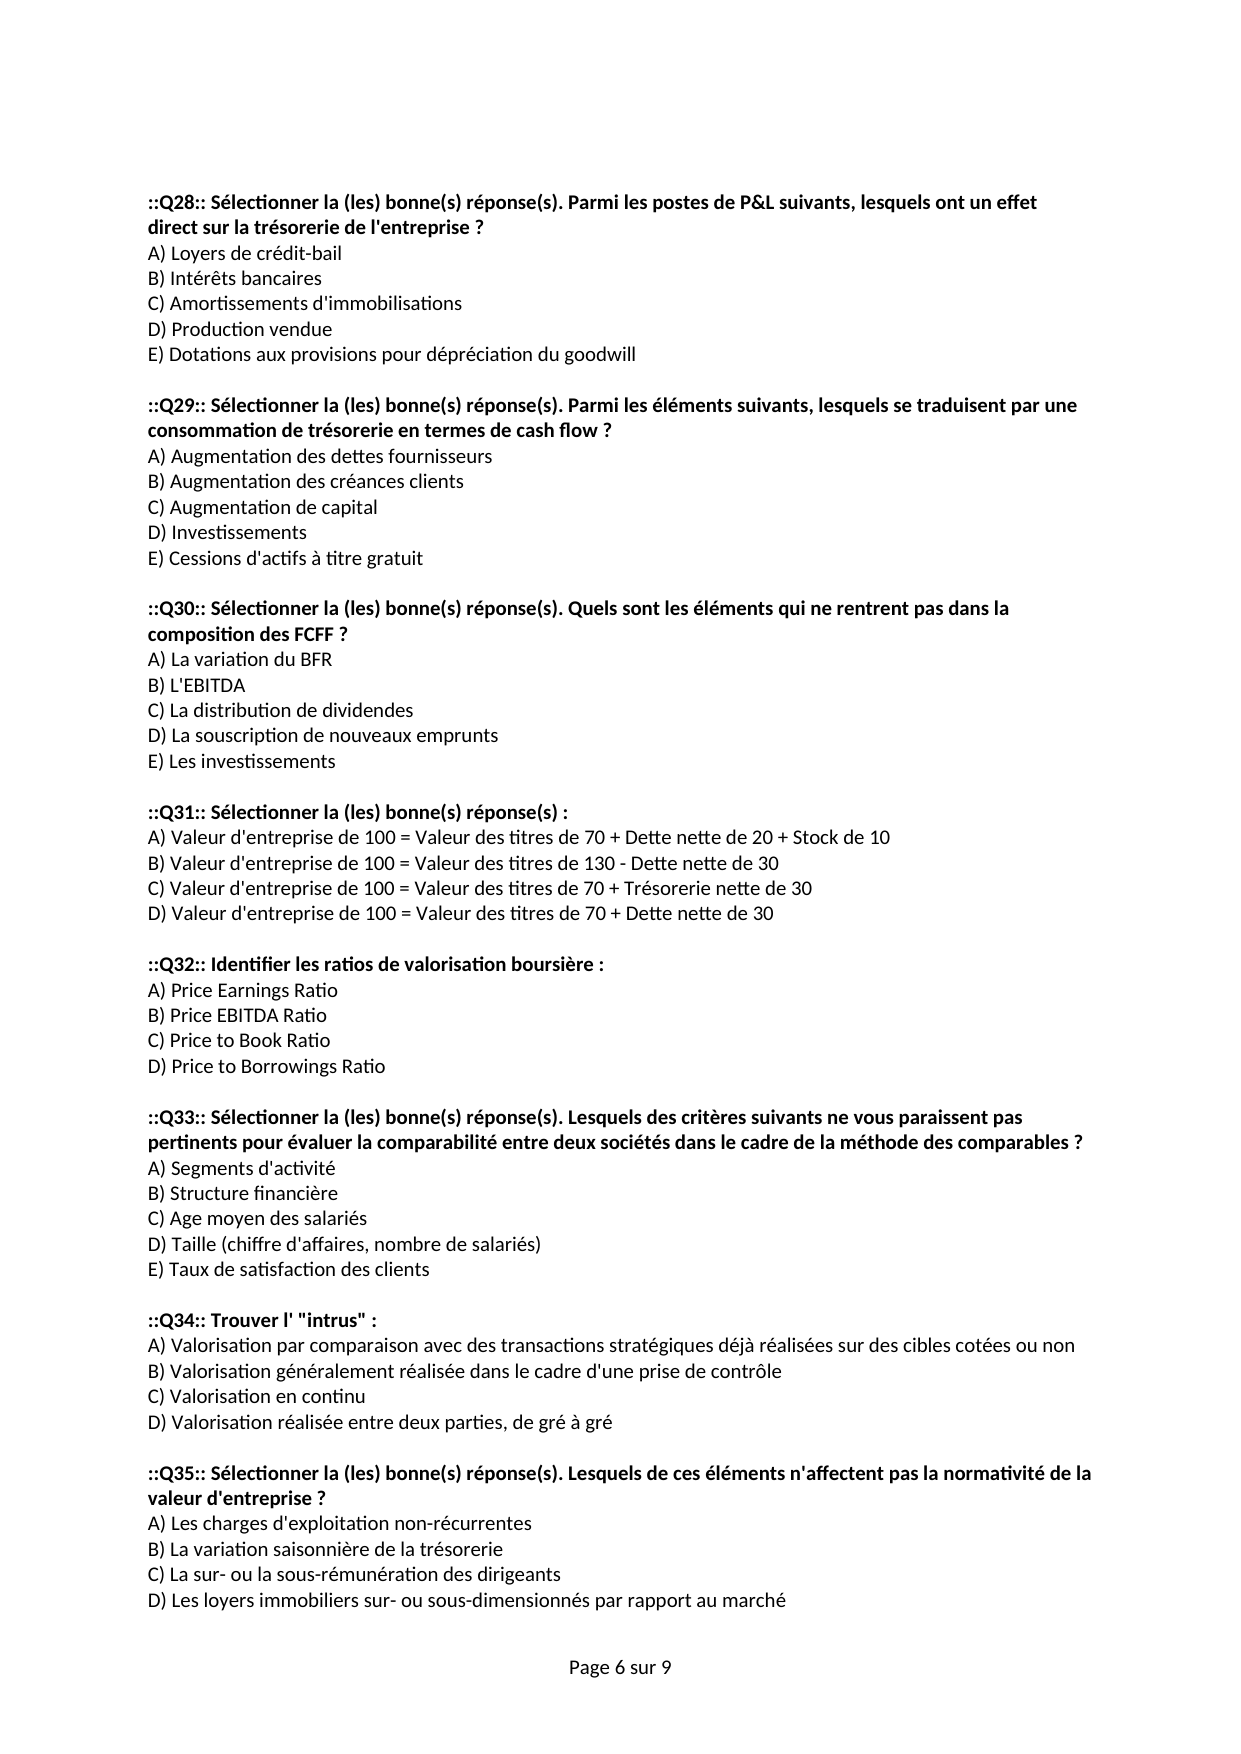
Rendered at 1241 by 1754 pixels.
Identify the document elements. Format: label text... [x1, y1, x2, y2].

text E) Les investissements [148, 748, 1093, 773]
text D) Production vendue [148, 316, 1093, 341]
text D) Valorisation réalisée entre deux parties, de gré à gré [148, 1409, 1093, 1434]
text A) Valeur d'entreprise de 100 = Valeur des titres de 70 + Dette nette de 20 + Stock de 10 [148, 824, 1093, 850]
text ::Q34:: Trouver l' "intrus" : [148, 1307, 1093, 1333]
text B) Augmentation des créances clients [148, 468, 1093, 494]
text C) Valorisation en continu [148, 1383, 1093, 1409]
text ::Q32:: Identifier les ratios de valorisation boursière : [148, 951, 1093, 977]
text C) Amortissements d'immobilisations [148, 291, 1093, 316]
text A) Loyers de crédit-bail [148, 240, 1093, 265]
text ::Q30:: Sélectionner la (les) bonne(s) réponse(s). Quels sont les éléments qui ne rentrent pas dans la composition des FCFF ? [148, 596, 1093, 646]
text C) Age moyen des salariés [148, 1206, 1093, 1231]
text C) La sur- ou la sous-rémunération des dirigeants [148, 1561, 1093, 1587]
text D) Investissements [148, 519, 1093, 545]
text B) L'EBITDA [148, 672, 1093, 697]
text C) Augmentation de capital [148, 494, 1093, 519]
text ::Q28:: Sélectionner la (les) bonne(s) réponse(s). Parmi les postes de P&L suivants, lesquels ont un effet direct sur la trésorerie de l'entreprise ? [148, 189, 1093, 240]
text ::Q29:: Sélectionner la (les) bonne(s) réponse(s). Parmi les éléments suivants, lesquels se traduisent par une consommation de trésorerie en termes de cash flow ? [148, 392, 1093, 443]
text E) Dotations aux provisions pour dépréciation du goodwill [148, 341, 1093, 367]
text A) Price Earnings Ratio [148, 977, 1093, 1002]
text D) Price to Borrowings Ratio [148, 1053, 1093, 1078]
text D) La souscription de nouveaux emprunts [148, 723, 1093, 748]
text ::Q35:: Sélectionner la (les) bonne(s) réponse(s). Lesquels de ces éléments n'affectent pas la normativité de la valeur d'entreprise ? [148, 1460, 1093, 1511]
text B) Structure financière [148, 1180, 1093, 1206]
text E) Taux de satisfaction des clients [148, 1256, 1093, 1282]
text A) La variation du BFR [148, 646, 1093, 672]
text D) Les loyers immobiliers sur- ou sous-dimensionnés par rapport au marché [148, 1587, 1093, 1612]
text A) Augmentation des dettes fournisseurs [148, 443, 1093, 468]
text ::Q31:: Sélectionner la (les) bonne(s) réponse(s) : [148, 799, 1093, 824]
text A) Les charges d'exploitation non-récurrentes [148, 1511, 1093, 1536]
text C) La distribution de dividendes [148, 697, 1093, 723]
text A) Segments d'activité [148, 1155, 1093, 1180]
text B) La variation saisonnière de la trésorerie [148, 1536, 1093, 1561]
text B) Intérêts bancaires [148, 265, 1093, 291]
text B) Valorisation généralement réalisée dans le cadre d'une prise de contrôle [148, 1358, 1093, 1383]
text D) Valeur d'entreprise de 100 = Valeur des titres de 70 + Dette nette de 30 [148, 901, 1093, 926]
text C) Valeur d'entreprise de 100 = Valeur des titres de 70 + Trésorerie nette de 30 [148, 875, 1093, 901]
text B) Valeur d'entreprise de 100 = Valeur des titres de 130 - Dette nette de 30 [148, 850, 1093, 875]
text D) Taille (chiffre d'affaires, nombre de salariés) [148, 1231, 1093, 1256]
text C) Price to Book Ratio [148, 1028, 1093, 1053]
text B) Price EBITDA Ratio [148, 1002, 1093, 1028]
text ::Q33:: Sélectionner la (les) bonne(s) réponse(s). Lesquels des critères suivants ne vous paraissent pas pertinents pour évaluer la comparabilité entre deux sociétés dans le cadre de la méthode des comparables ? [148, 1104, 1093, 1155]
text E) Cessions d'actifs à titre gratuit [148, 545, 1093, 570]
text A) Valorisation par comparaison avec des transactions stratégiques déjà réalisées sur des cibles cotées ou non [148, 1333, 1093, 1358]
